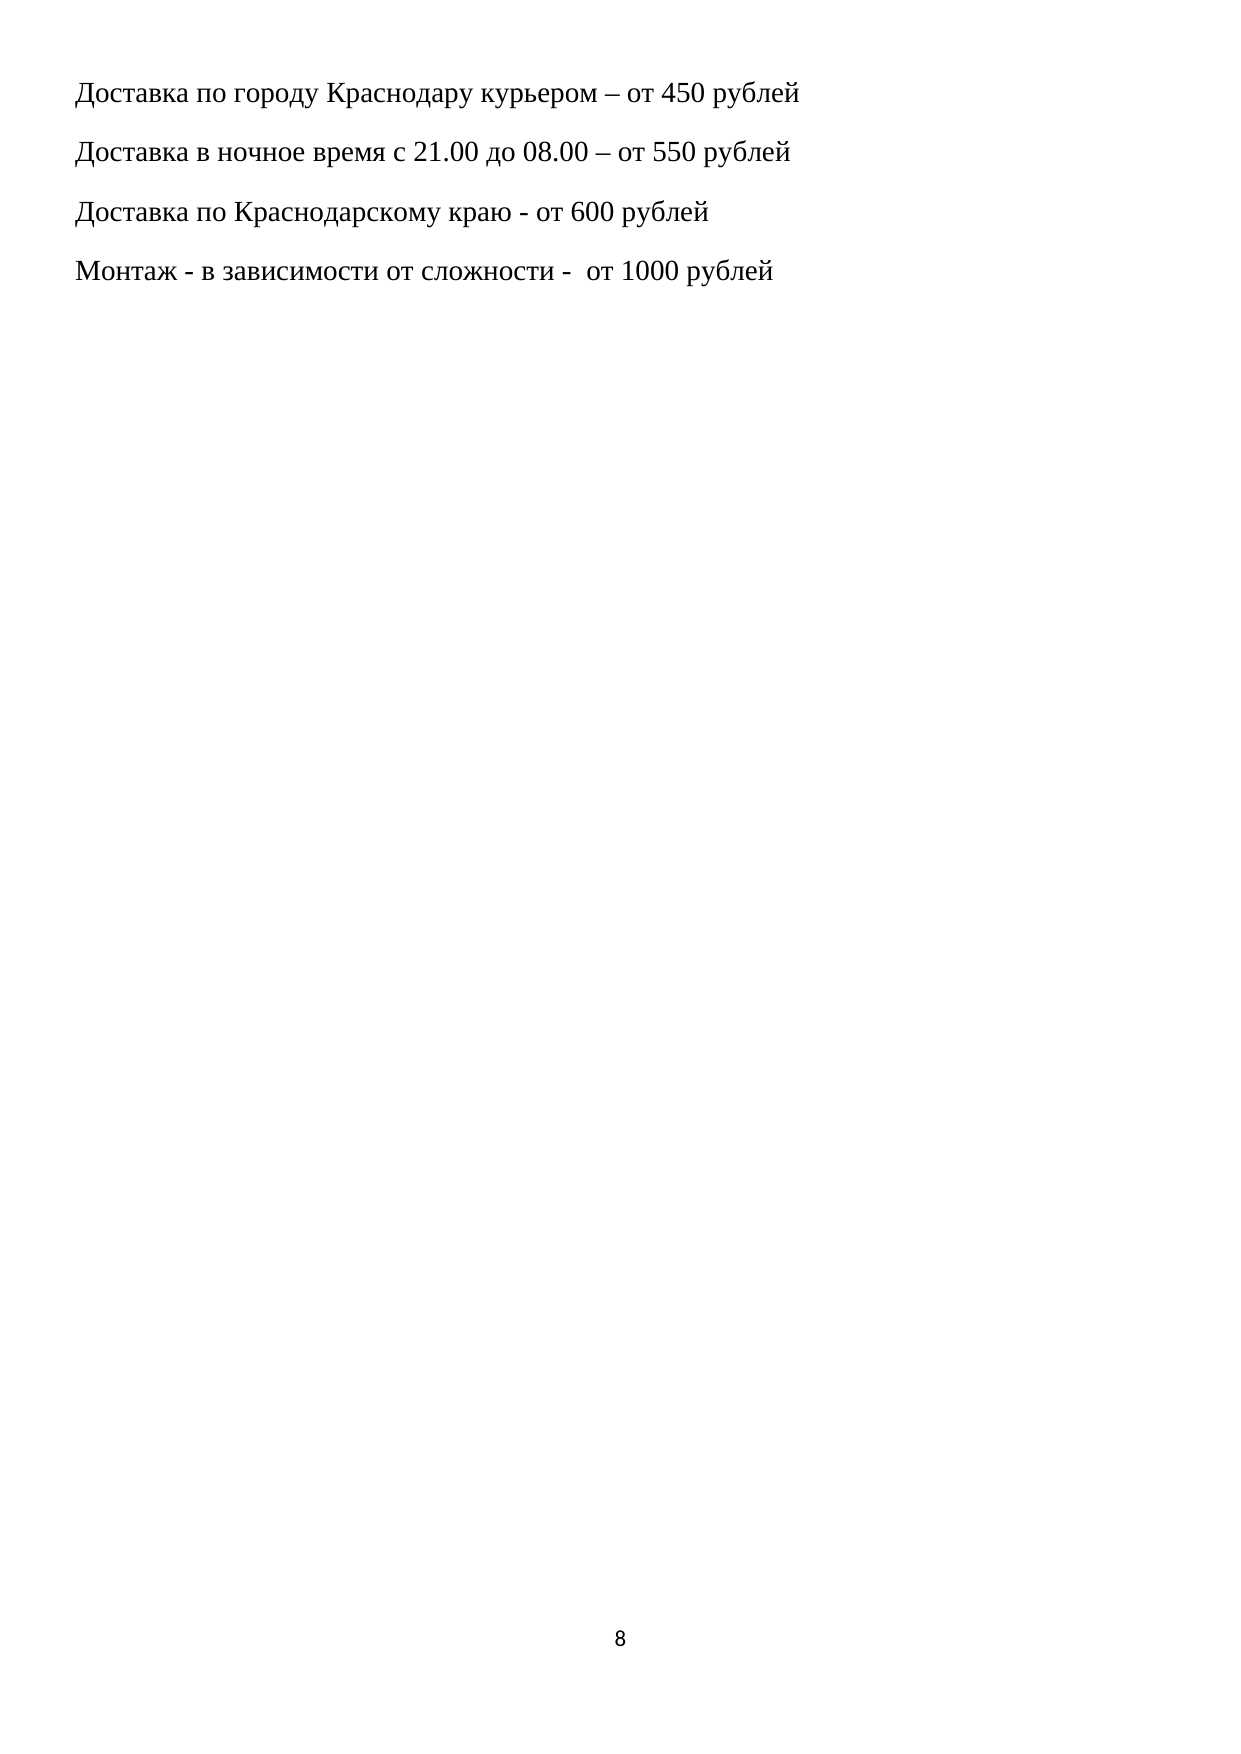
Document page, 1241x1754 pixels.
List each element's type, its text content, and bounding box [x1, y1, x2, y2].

text Монтаж - в зависимости от сложности - от 1000 рублей [75, 253, 1165, 287]
text Доставка по Краснодарскому краю - от 600 рублей [75, 194, 1165, 227]
text Доставка в ночное время с 21.00 до 08.00 – от 550 рублей [75, 134, 1165, 168]
text Доставка по городу Краснодару курьером – от 450 рублей [75, 75, 1165, 108]
